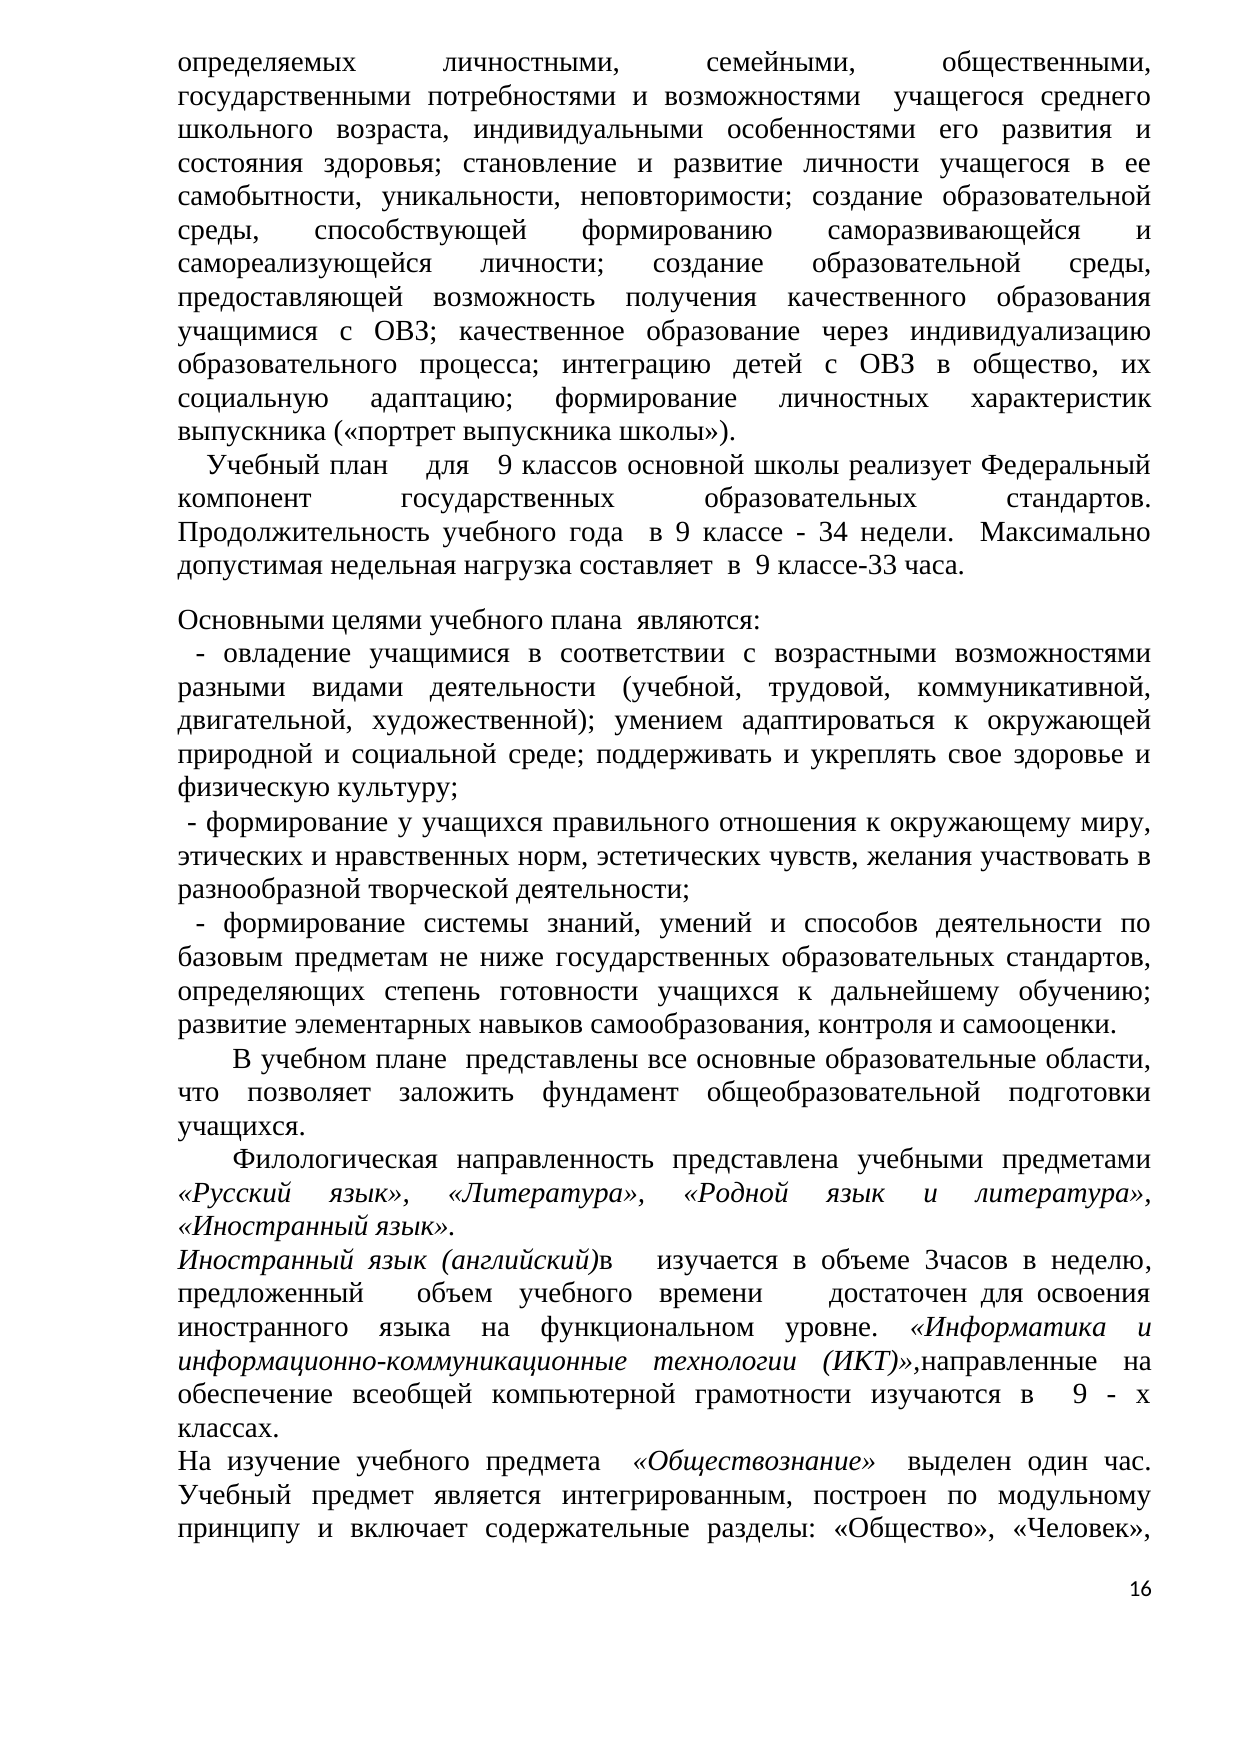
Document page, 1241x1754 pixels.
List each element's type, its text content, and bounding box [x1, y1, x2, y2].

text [177, 1443, 1152, 1544]
text Основными целями учебного плана являются: [177, 602, 1152, 635]
text Филологическая направленность представлена учебными предметами «Русский язык», «Литература», «Родной язык и литература», «Иностранный язык». [177, 1141, 1152, 1242]
text Иностранный язык (английский)в изучается в объеме 3часов в неделю, предложенный объем учебного времени достаточен для освоения иностранного языка на функциональном уровне. «Информатика и информационно-коммуникационные технологии (ИКТ)»,направленные на обеспечение всеобщей компьютерной грамотности изучаются в 9 - х классах. [177, 1242, 1152, 1443]
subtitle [177, 44, 1152, 447]
text В учебном плане представлены все основные образовательные области, что позволяет заложить фундамент общеобразовательной подготовки учащихся. [177, 1041, 1152, 1141]
text - овладение учащимися в соответствии с возрастными возможностями разными видами деятельности (учебной, трудовой, коммуникативной, двигательной, художественной); умением адаптироваться к окружающей природной и социальной среде; поддерживать и укреплять свое здоровье и физическую культуру; [177, 635, 1152, 803]
text - формирование системы знаний, умений и способов деятельности по базовым предметам не ниже государственных образовательных стандартов, определяющих степень готовности учащихся к дальнейшему обучению; развитие элементарных навыков самообразования, контроля и самооценки. [177, 906, 1152, 1040]
text Учебный план для 9 классов основной школы реализует Федеральный компонент государственных образовательных стандартов. Продолжительность учебного года в 9 классе - 34 недели. Максимально допустимая недельная нагрузка составляет в 9 классе-33 часа. [177, 447, 1152, 581]
text - формирование у учащихся правильного отношения к окружающему миру, этических и нравственных норм, эстетических чувств, желания участвовать в разнообразной творческой деятельности; [177, 804, 1152, 905]
